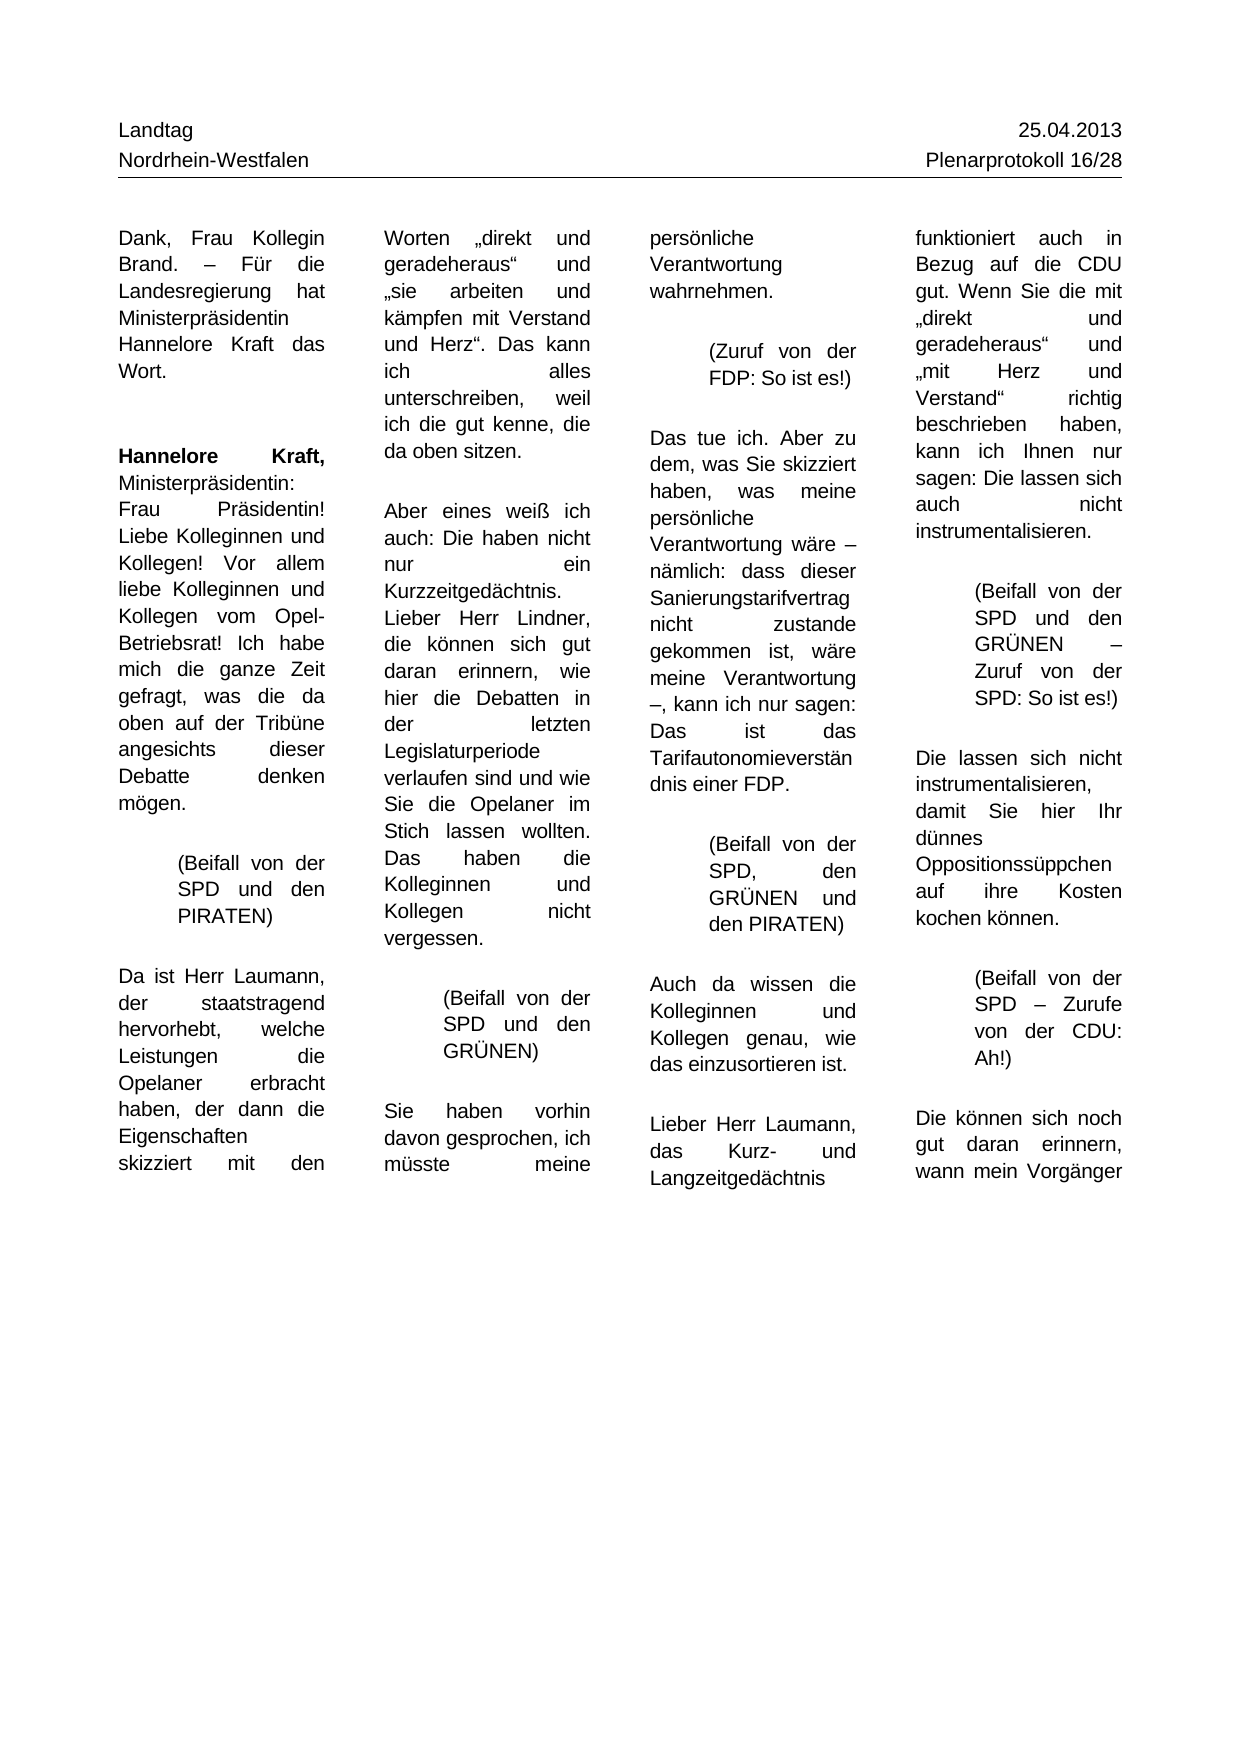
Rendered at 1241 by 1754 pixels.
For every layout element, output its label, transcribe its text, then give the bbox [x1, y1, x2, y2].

text Da ist Herr Laumann, der staatstragend hervorhebt, welche Leistungen die Opelaner erbracht haben, der dann die Eigenschaften skizziert mit den Worten „direkt und geradeheraus“ und „sie arbeiten und kämpfen mit Verstand und Herz“. Das kann ich alles unterschreiben, weil ich die gut kenne, die da oben sitzen. [384, 226, 591, 463]
text (Beifall von der SPD, den GRÜNEN und den PIRATEN) [709, 833, 856, 936]
text Das tue ich. Aber zu dem, was Sie skizziert haben, was meine persönliche Verantwortung wäre – nämlich: dass dieser Sanierungstarifvertrag nicht zustande gekommen ist, wäre meine Verantwortung –, kann ich nur sagen: Das ist das Tarifautonomieverständnis einer FDP. [649, 426, 856, 796]
text (Beifall von der SPD und den PIRATEN) [177, 851, 325, 928]
text Hannelore Kraft, Ministerpräsidentin: Frau Präsidentin! Liebe Kolleginnen und Kollegen! Vor allem liebe Kolleginnen und Kollegen vom Opel-Betriebsrat! Ich habe mich die ganze Zeit gefragt, was die da oben auf der Tribüne angesichts dieser Debatte denken mögen. [118, 444, 325, 814]
text Die lassen sich nicht instrumentalisieren, damit Sie hier Ihr dünnes Oppositionssüppchen auf ihre Kosten kochen können. [915, 746, 1122, 929]
text (Beifall von der SPD – Zurufe von der CDU: Ah!) [974, 966, 1122, 1069]
text Sie haben vorhin davon gesprochen, ich müsste meine persönliche Verantwortung wahrnehmen. [649, 226, 856, 303]
text (Zuruf von der FDP: So ist es!) [709, 339, 856, 389]
text Sie haben vorhin davon gesprochen, ich müsste meine persönliche Verantwortung wahrnehmen. [384, 1099, 591, 1176]
text Aber eines weiß ich auch: Die haben nicht nur ein Kurzzeitgedächtnis. Lieber Herr Lindner, die können sich gut daran erinnern, wie hier die Debatten in der letzten Legislaturperiode verlaufen sind und wie Sie die Opelaner im Stich lassen wollten. Das haben die Kolleginnen und Kollegen nicht vergessen. [384, 499, 591, 949]
text Auch da wissen die Kolleginnen und Kollegen genau, wie das einzusortieren ist. [649, 973, 856, 1076]
text (Beifall von der SPD und den GRÜNEN – Zuruf von der SPD: So ist es!) [974, 579, 1122, 709]
text Lieber Herr Laumann, das Kurz- und Langzeitgedächtnis funktioniert auch in Bezug auf die CDU gut. Wenn Sie die mit „direkt und geradeheraus“ und „mit Herz und Verstand“ richtig beschrieben haben, kann ich Ihnen nur sagen: Die lassen sich auch nicht instrumentalisieren. [915, 226, 1122, 543]
text Präsidentin Carina Gödecke: Vielen Dank, Frau Kollegin Brand. – Für die Landesregierung hat Ministerpräsidentin Hannelore Kraft das Wort. [118, 226, 325, 383]
text (Beifall von der SPD und den GRÜNEN) [443, 986, 591, 1063]
text Da ist Herr Laumann, der staatstragend hervorhebt, welche Leistungen die Opelaner erbracht haben, der dann die Eigenschaften skizziert mit den Worten „direkt und geradeheraus“ und „sie arbeiten und kämpfen mit Verstand und Herz“. Das kann ich alles unterschreiben, weil ich die gut kenne, die da oben sitzen. [118, 964, 325, 1174]
